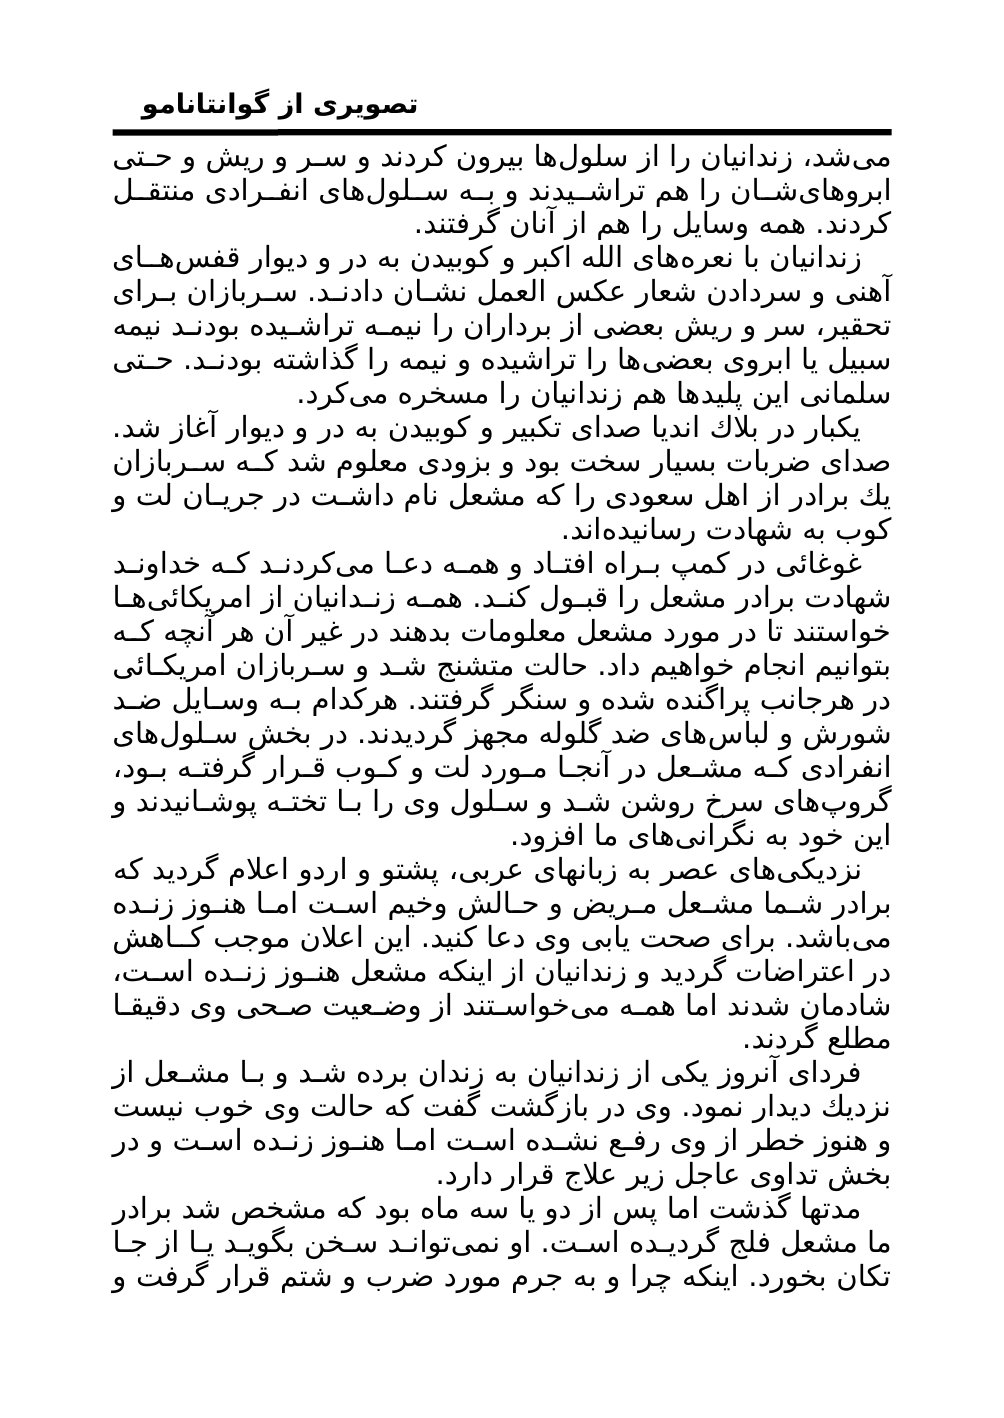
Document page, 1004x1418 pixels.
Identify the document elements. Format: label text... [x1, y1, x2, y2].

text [112, 1192, 892, 1293]
text زندانیان با نعره‌های الله اكبر و كوبیدن به در و دیوار قفس‌های آهنی و سردادن شعار عكس العمل نشان دادند. سربازان برای تحقیر، سر و ریش بعضی از برداران را نیمه تراشیده بودند نیمه‌ سبیل یا ابروی بعضی‌ها را تراشیده و نیمه را گذاشته بودند. حتی سلمانی اين پليد‌ها هم زندانیان را مسخره می‌كرد. [112, 241, 892, 411]
text غوغائی در كمپ براه افتاد و همه دعا می‌كردند كه خداوند شهادت برادر مشعل را قبول كند. همه زندانیان از امریكائی‌ها خواستند تا در مورد مشعل معلومات بدهند در غیر آن هر آنچه كه بتوانیم انجام خواهیم داد. حالت متشنج شد و سربازان امریكائی در هرجانب پراگنده شده و سنگر گرفتند. هركدام به وسایل ضد شورش و لباس‌های ضد گلوله مجهز گردیدند. در بخش سلول‌های انفرادی كه مشعل در آنجا مورد لت و كوب قرار گرفته بود، گروپ‌های سرخ روشن شد و سلول وی را با تخته پوشانیدند و این خود به نگرانی‌های ما افزود. [112, 546, 892, 852]
text یكبار در بلاك اندیا صدای تكبیر و كوبیدن به در و دیوار آغاز شد. صدای ضربات بسیار سخت بود و بزودی معلوم شد كه سربازان یك برادر از اهل سعودی را كه مشعل نام داشت در جریان لت و كوب به شهادت رسانیده‌اند. [112, 411, 892, 546]
text فردای آنروز یكی از زندانیان به زندان برده شد و با مشعل از نزدیك دیدار نمود. وی در بازگشت گفت كه حالت وی خوب نیست و هنوز خطر از وی رفع نشده است اما هنوز زنده است و در بخش تداوی عاجل زیر علاج قرار دارد. [112, 1056, 892, 1192]
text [112, 139, 892, 241]
text نزدیكی‌های عصر به زبانهای عربی،‌ پشتو و اردو اعلام گردید كه برادر شما مشعل مریض و حالش وخیم است اما هنوز زنده می‌باشد. برای صحت یابی وی دعا كنید. این اعلان موجب كاهش در اعتراضات گردید و زندانیان از اینكه مشعل هنوز زنده است، شادمان شدند اما همه می‌خواستند از وضعیت صحی وی دقیقا مطلع گردند. [112, 852, 892, 1056]
